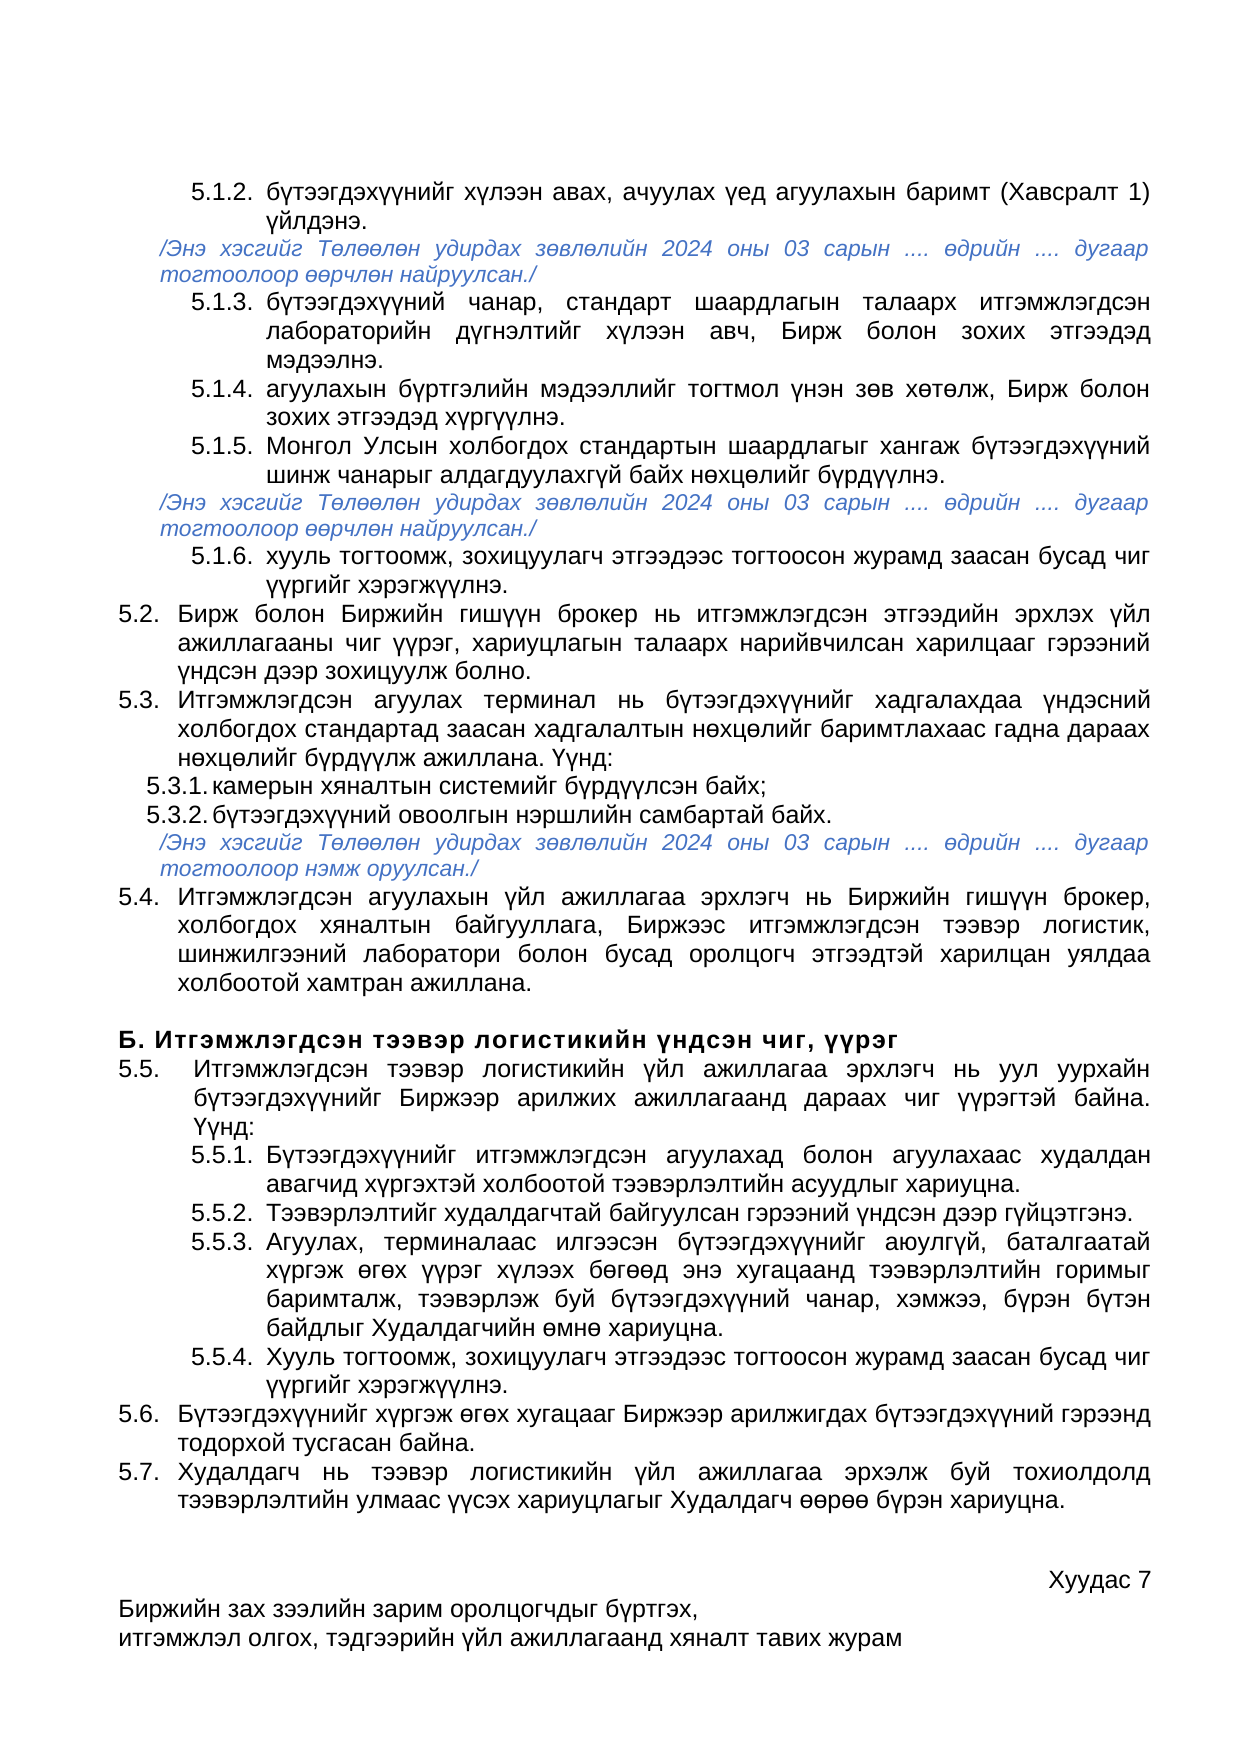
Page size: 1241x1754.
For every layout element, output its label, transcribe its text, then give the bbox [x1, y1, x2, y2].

list бүтээгдэхүүний чанар, стандарт шаардлагын талаарх итгэмжлэгдсэн лабораторийн дүгнэлтийг хүлээн авч, Бирж болон зохих этгээдэд мэдээлнэ. [191, 287, 1152, 374]
list Бүтээгдэхүүнийг итгэмжлэгдсэн агуулахад болон агуулахаас худалдан авагчид хүргэхтэй холбоотой тээвэрлэлтийн асуудлыг хариуцна. [191, 1140, 1152, 1198]
list Монгол Улсын холбогдох стандартын шаардлагыг хангаж бүтээгдэхүүний шинж чанарыг алдагдуулахгүй байх нөхцөлийг бүрдүүлнэ. [191, 431, 1152, 489]
list Итгэмжлэгдсэн агуулахын үйл ажиллагаа эрхлэгч нь Биржийн гишүүн брокер, холбогдох хяналтын байгууллага, Биржээс итгэмжлэгдсэн тээвэр логистик, шинжилгээний лаборатори болон бусад оролцогч этгээдтэй харилцан уялдаа холбоотой хамтран ажиллана. [118, 882, 1152, 997]
list агуулахын бүртгэлийн мэдээллийг тогтмол үнэн зөв хөтөлж, Бирж болон зохих этгээдэд хүргүүлнэ. [191, 374, 1152, 431]
list хууль тогтоомж, зохицуулагч этгээдээс тогтоосон журамд заасан бусад чиг үүргийг хэрэгжүүлнэ. [191, 541, 1152, 599]
list Тээвэрлэлтийг худалдагчтай байгуулсан гэрээний үндсэн дээр гүйцэтгэнэ. [191, 1198, 1152, 1227]
list Бүтээгдэхүүнийг хүргэж өгөх хугацааг Биржээр арилжигдах бүтээгдэхүүний гэрээнд тодорхой тусгасан байна. [118, 1399, 1152, 1457]
list /Энэ хэсгийг Төлөөлөн удирдах зөвлөлийн 2024 оны 03 сарын .... өдрийн .... дугаар тогтоолоор өөрчлөн найруулсан./ [160, 235, 1152, 287]
list /Энэ хэсгийг Төлөөлөн удирдах зөвлөлийн 2024 оны 03 сарын .... өдрийн .... дугаар тогтоолоор өөрчлөн найруулсан./ [160, 489, 1152, 541]
list /Энэ хэсгийг Төлөөлөн удирдах зөвлөлийн 2024 оны 03 сарын .... өдрийн .... дугаар тогтоолоор нэмж оруулсан./ [160, 829, 1152, 882]
subtitle Б. Итгэмжлэгдсэн тээвэр логистикийн үндсэн чиг, үүрэг [118, 1025, 1152, 1054]
list Итгэмжлэгдсэн тээвэр логистикийн үйл ажиллагаа эрхлэгч нь уул уурхайн бүтээгдэхүүнийг Биржээр арилжих ажиллагаанд дараах чиг үүрэгтэй байна. Үүнд: [118, 1054, 1152, 1140]
list Бирж болон Биржийн гишүүн брокер нь итгэмжлэгдсэн этгээдийн эрхлэх үйл ажиллагааны чиг үүрэг, хариуцлагын талаарх нарийвчилсан харилцааг гэрээний үндсэн дээр зохицуулж болно. [118, 599, 1152, 685]
list Хууль тогтоомж, зохицуулагч этгээдээс тогтоосон журамд заасан бусад чиг үүргийг хэрэгжүүлнэ. [191, 1342, 1152, 1399]
list Худалдагч нь тээвэр логистикийн үйл ажиллагаа эрхэлж буй тохиолдолд тээвэрлэлтийн улмаас үүсэх хариуцлагыг Худалдагч өөрөө бүрэн хариуцна. [118, 1457, 1152, 1514]
list камерын хяналтын системийг бүрдүүлсэн байх; [146, 771, 1152, 800]
list Агуулах, терминалаас илгээсэн бүтээгдэхүүнийг аюулгүй, баталгаатай хүргэж өгөх үүрэг хүлээх бөгөөд энэ хугацаанд тээвэрлэлтийн горимыг баримталж, тээвэрлэж буй бүтээгдэхүүний чанар, хэмжээ, бүрэн бүтэн байдлыг Худалдагчийн өмнө хариуцна. [191, 1227, 1152, 1342]
list Итгэмжлэгдсэн агуулах терминал нь бүтээгдэхүүнийг хадгалахдаа үндэсний холбогдох стандартад заасан хадгалалтын нөхцөлийг баримтлахаас гадна дараах нөхцөлийг бүрдүүлж ажиллана. Үүнд: [118, 685, 1152, 771]
list бүтээгдэхүүний овоолгын нэршлийн самбартай байх. [146, 800, 1152, 829]
list бүтээгдэхүүнийг хүлээн авах, ачуулах үед агуулахын баримт (Хавсралт 1) үйлдэнэ. [191, 177, 1152, 235]
